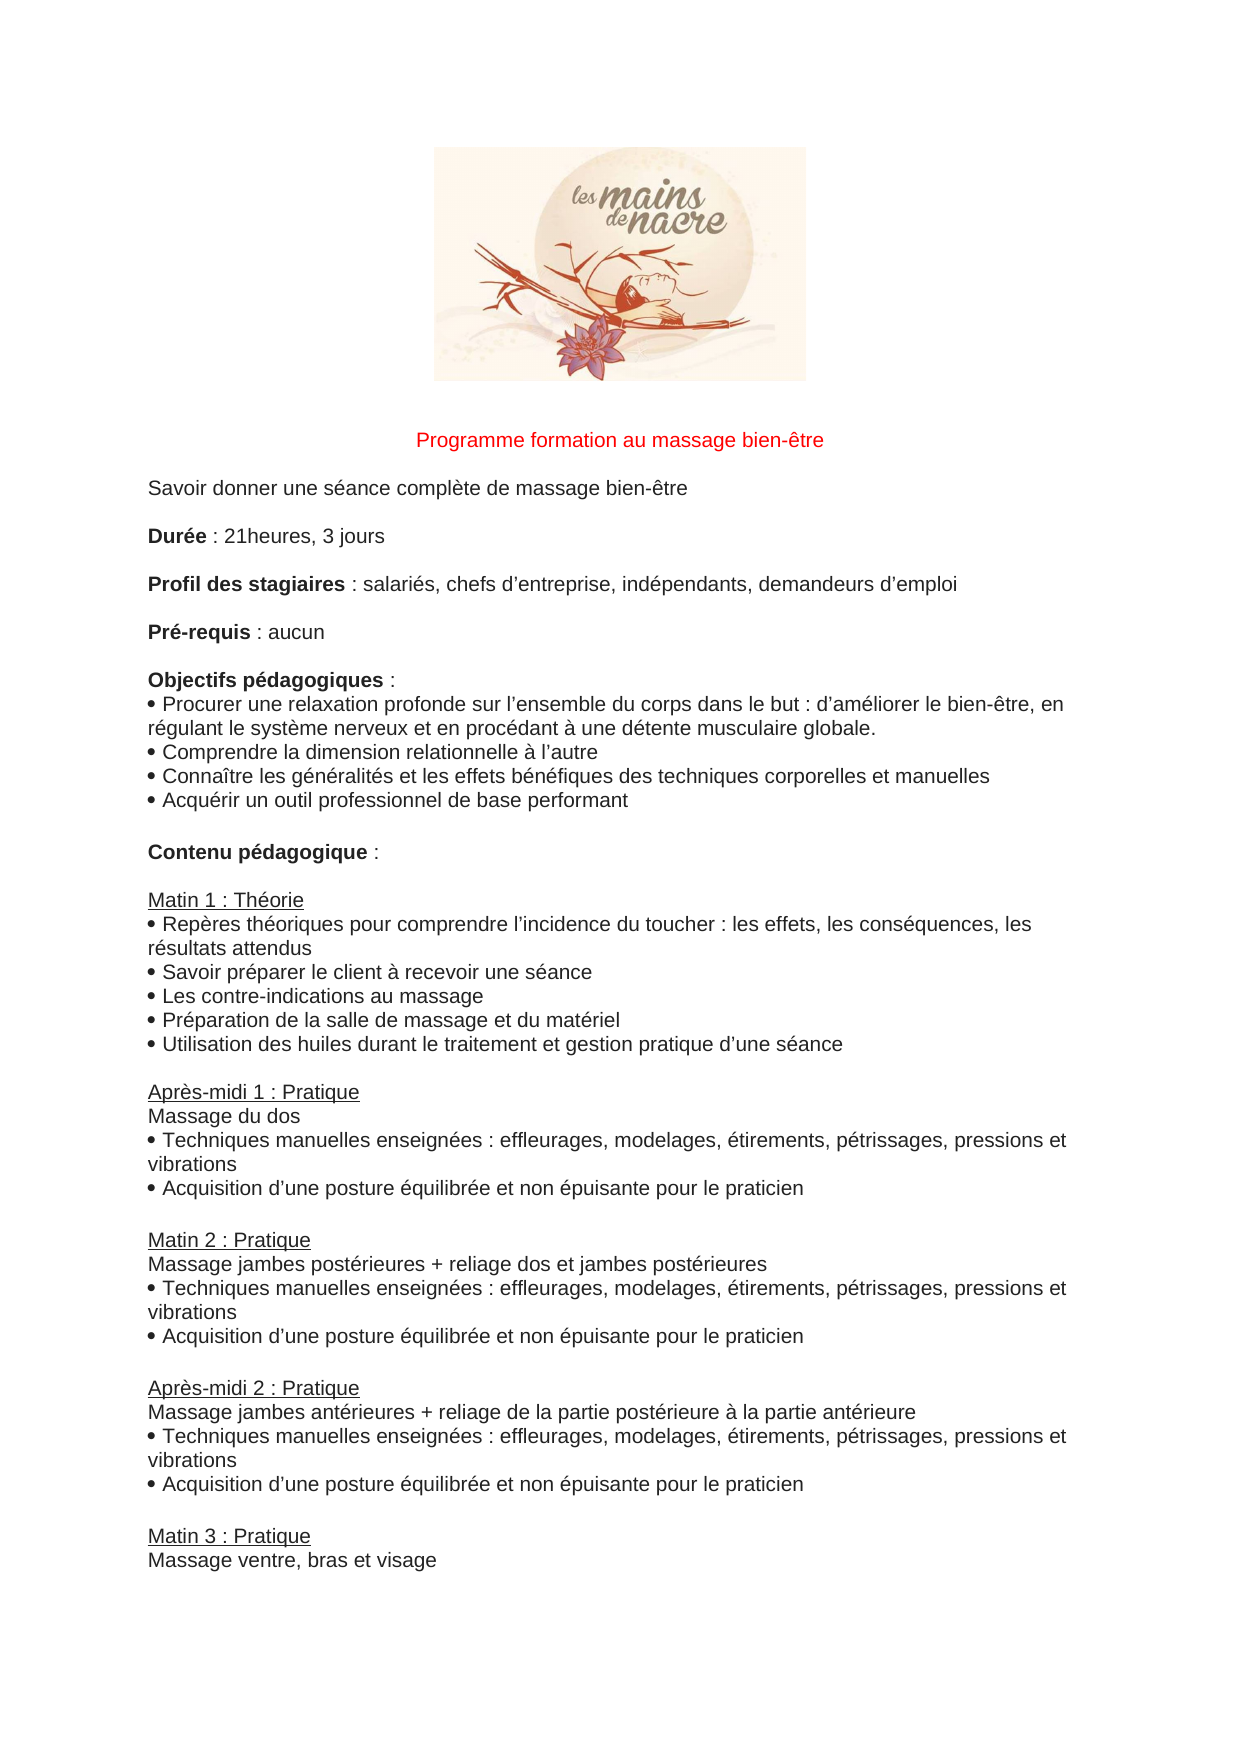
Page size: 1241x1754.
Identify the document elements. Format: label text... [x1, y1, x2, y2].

text Techniques manuelles enseignées : effleurages, modelages, étirements, pétrissages, pressions et vibrations [148, 1128, 1093, 1176]
text Contenu pédagogique : [148, 840, 1093, 864]
text Acquérir un outil professionnel de base performant [148, 788, 1093, 840]
text Utilisation des huiles durant le traitement et gestion pratique d’une séance Après-midi 1 : Pratique Massage du dos [148, 1032, 1093, 1128]
text Pré-requis : aucun Objectifs pédagogiques : Procurer une relaxation profonde sur l’ensemble du corps dans le but : d’améliorer le bien-être, en régulant le système nerveux et en procédant à une détente musculaire globale. [148, 620, 1093, 740]
text Matin 1 : Théorie Repères théoriques pour comprendre l’incidence du toucher : les effets, les conséquences, les résultats attendus [148, 864, 1093, 960]
text Profil des stagiaires : salariés, chefs d’entreprise, indépendants, demandeurs d’emploi [148, 572, 1093, 596]
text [148, 1424, 1093, 1472]
text Durée : 21heures, 3 jours [148, 524, 1093, 548]
text Techniques manuelles enseignées : effleurages, modelages, étirements, pétrissages, pressions et vibrations [148, 1276, 1093, 1324]
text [148, 1472, 1093, 1524]
text Matin 3 : Pratique Massage ventre, bras et visage [148, 1524, 1093, 1572]
text Matin 2 : Pratique Massage jambes postérieures + reliage dos et jambes postérieures [148, 1228, 1093, 1276]
text Savoir préparer le client à recevoir une séance [148, 960, 1093, 984]
text Les contre-indications au massage [148, 984, 1093, 1008]
text Comprendre la dimension relationnelle à l’autre [148, 740, 1093, 764]
text Connaître les généralités et les effets bénéfiques des techniques corporelles et manuelles [148, 764, 1093, 788]
text Programme formation au massage bien-être [148, 428, 1093, 452]
text Préparation de la salle de massage et du matériel [148, 1008, 1093, 1032]
text Savoir donner une séance complète de massage bien-être [148, 476, 1093, 500]
picture [434, 147, 807, 381]
text Acquisition d’une posture équilibrée et non épuisante pour le praticien [148, 1324, 1093, 1376]
text Acquisition d’une posture équilibrée et non épuisante pour le praticien [148, 1176, 1093, 1228]
text Après-midi 2 : Pratique Massage jambes antérieures + reliage de la partie postérieure à la partie antérieure [148, 1376, 1093, 1424]
